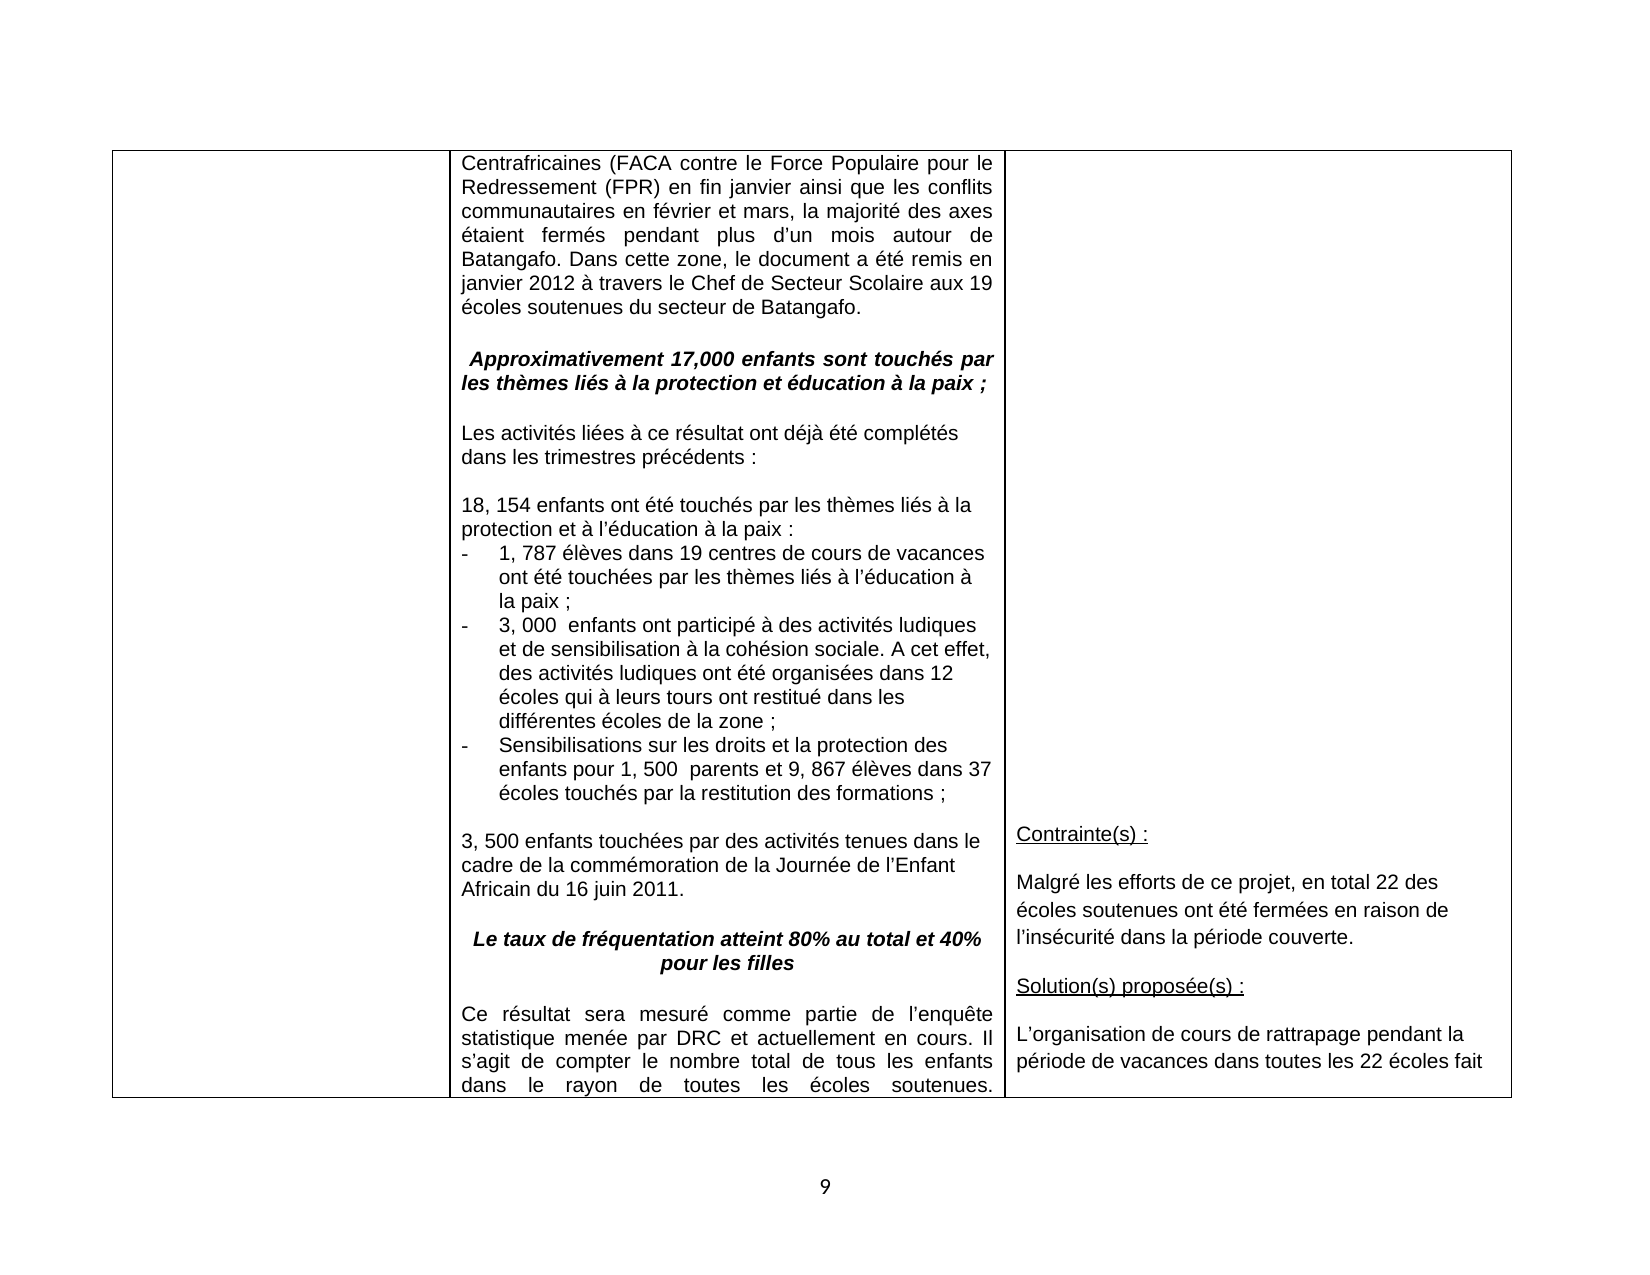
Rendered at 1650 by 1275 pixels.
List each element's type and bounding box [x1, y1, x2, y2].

table_cell [451, 151, 1004, 1097]
table_cell [113, 151, 449, 1097]
table_cell [1006, 151, 1511, 1097]
